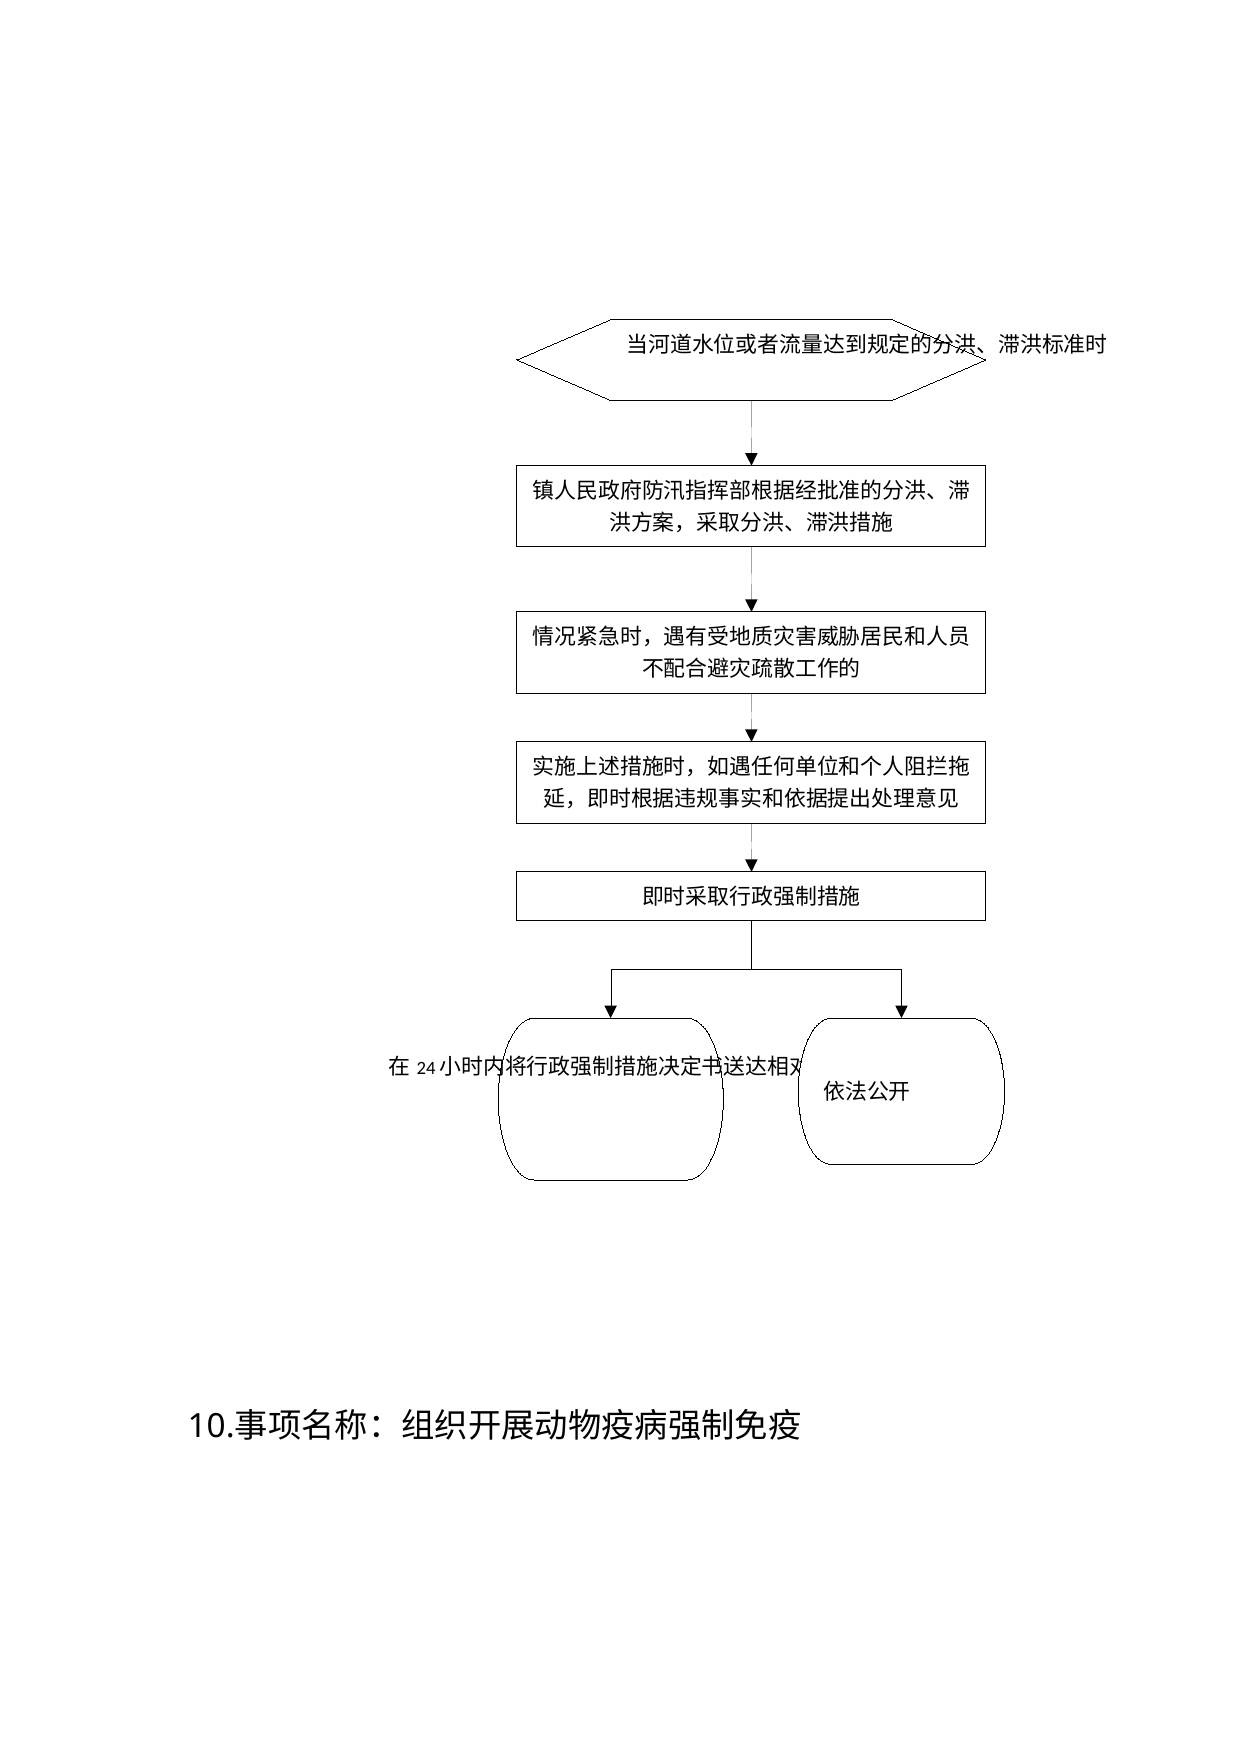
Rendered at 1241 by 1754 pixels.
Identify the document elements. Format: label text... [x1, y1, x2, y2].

text 10.事项名称：组织开展动物疫病强制免疫 [187, 1391, 1053, 1456]
